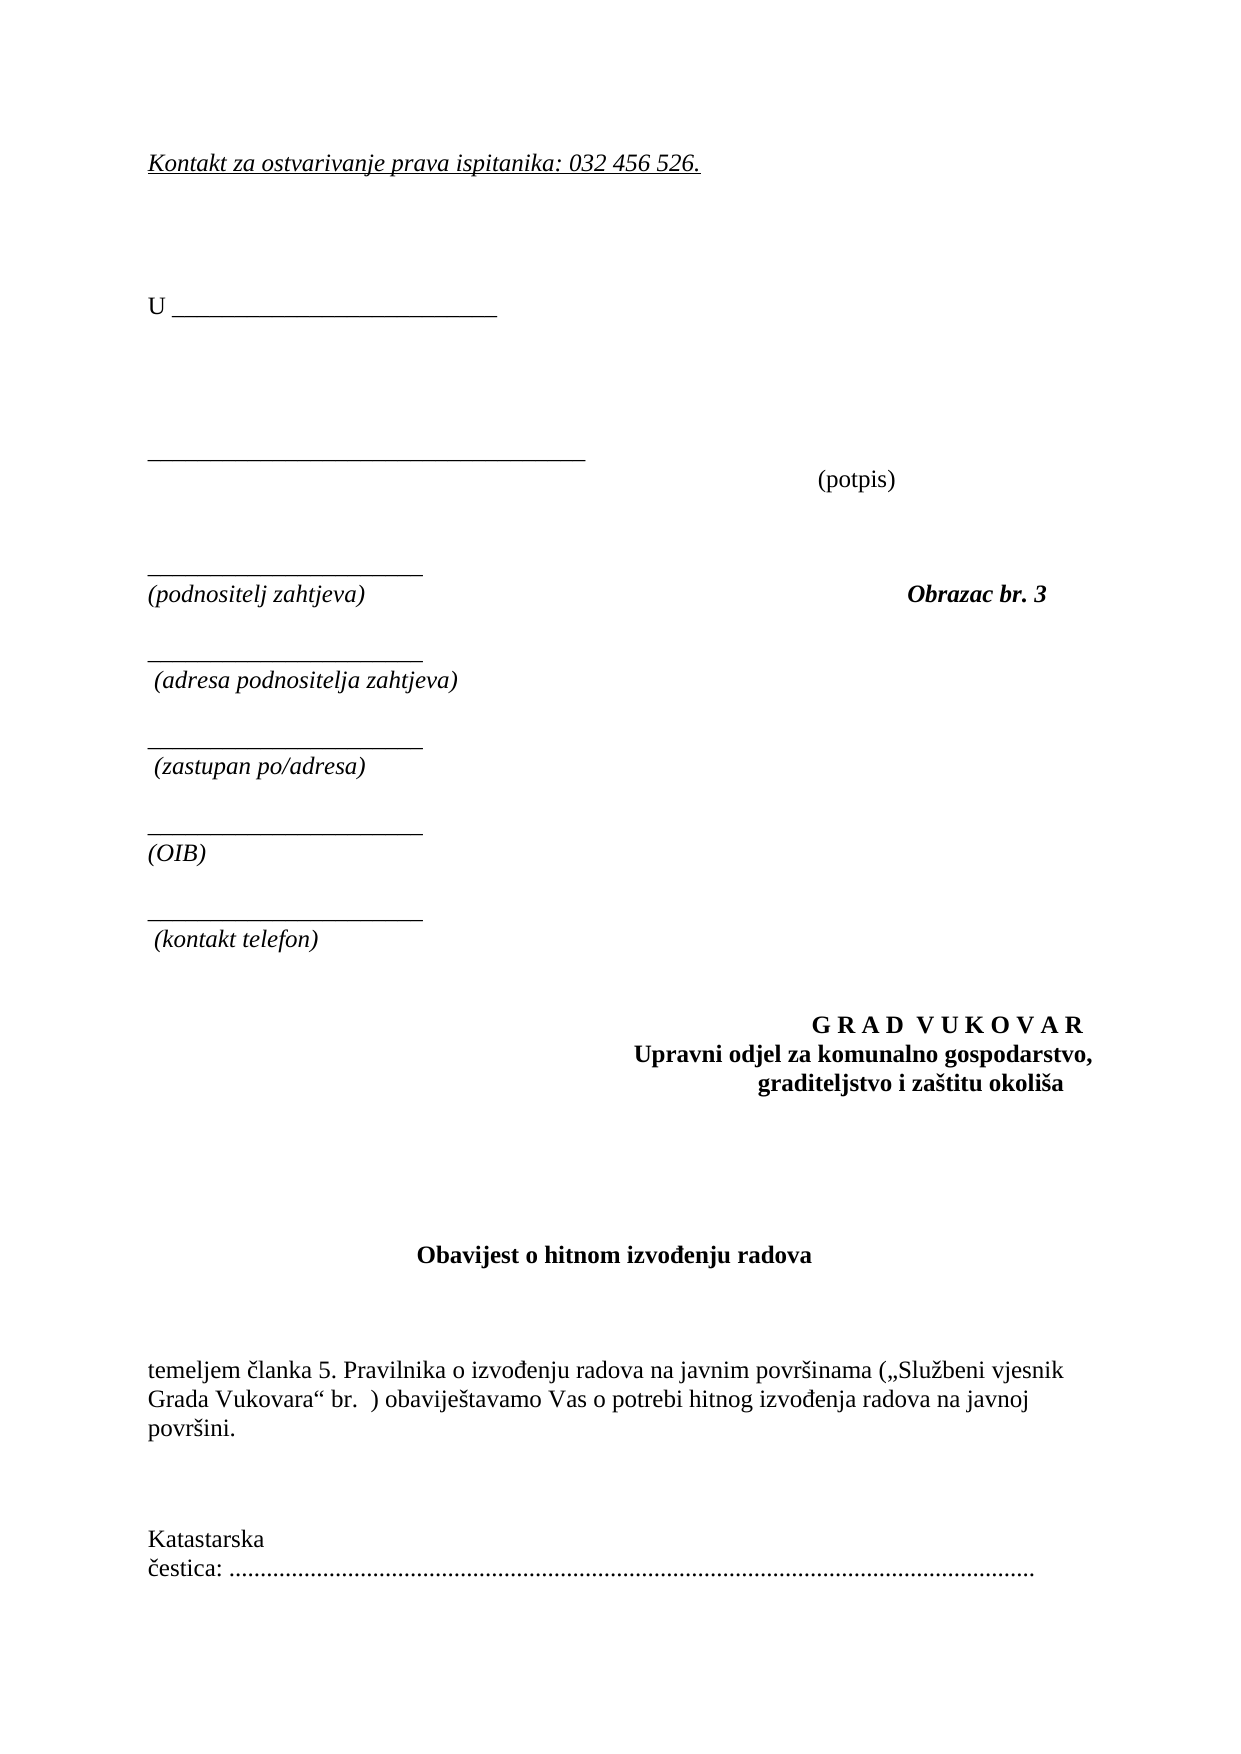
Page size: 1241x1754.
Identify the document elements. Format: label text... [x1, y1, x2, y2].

text graditeljstvo i zaštitu okoliša [148, 1068, 1093, 1096]
text U __________________________ [148, 291, 1093, 320]
text (kontakt telefon) [148, 924, 1093, 953]
text ______________________ [148, 550, 1093, 579]
text ______________________ [148, 723, 1093, 751]
text Upravni odjel za komunalno gospodarstvo, [253, 1039, 1093, 1068]
text (potpis) [148, 464, 1093, 493]
text (OIB) [148, 838, 1093, 866]
text temeljem članka 5. Pravilnika o izvođenju radova na javnim površinama („Službeni vjesnik Grada Vukovara“ br. ) obaviještavamo Vas o potrebi hitnog izvođenja radova na javnoj površini. [148, 1355, 1093, 1441]
text ______________________ [148, 809, 1093, 838]
text ___________________________________ [148, 406, 1093, 464]
text Katastarska čestica: ................................................................................................................................. [148, 1524, 1093, 1581]
text (adresa podnositelja zahtjeva) [148, 665, 1093, 694]
text (zastupan po/adresa) [148, 751, 1093, 780]
text ______________________ [148, 895, 1093, 924]
text Kontakt za ostvarivanje prava ispitanika: 032 456 526. [148, 148, 1093, 176]
text (podnositelj zahtjeva) Obrazac br. 3 [148, 579, 1093, 608]
text G R A D V U K O V A R [148, 1010, 1093, 1039]
text Obavijest o hitnom izvođenju radova [148, 1240, 1093, 1269]
text ______________________ [148, 636, 1093, 665]
